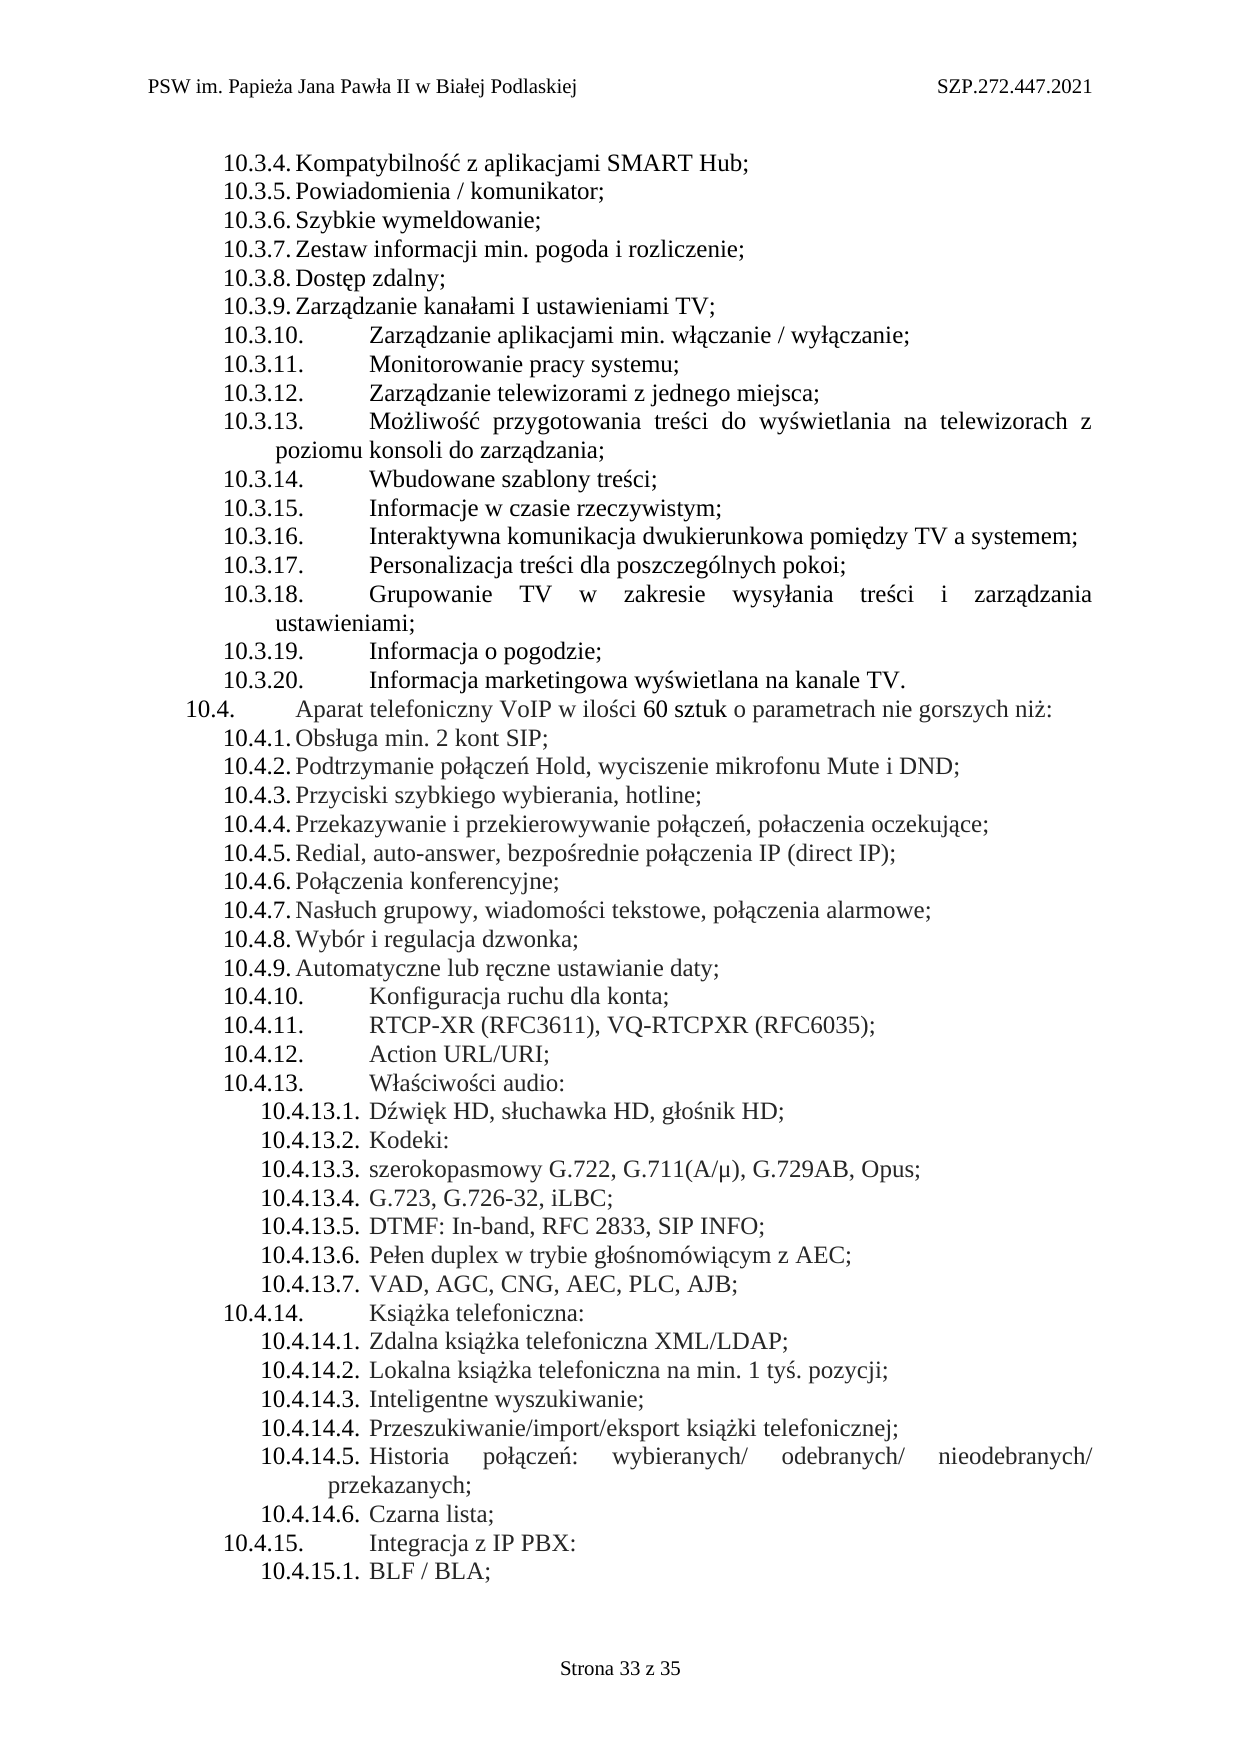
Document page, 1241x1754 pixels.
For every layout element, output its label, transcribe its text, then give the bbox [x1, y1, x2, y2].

list Grupowanie TV w zakresie wysyłania treści i zarządzania ustawieniami; [223, 579, 1093, 636]
list Pełen duplex w trybie głośnomówiącym z AEC; [260, 1240, 1093, 1269]
list Powiadomienia / komunikator; [223, 176, 1093, 205]
list VAD, AGC, CNG, AEC, PLC, AJB; [260, 1269, 1093, 1298]
list BLF / BLA; [260, 1556, 1093, 1585]
list Wbudowane szablony treści; [223, 464, 1093, 493]
list Szybkie wymeldowanie; [223, 205, 1093, 234]
list Nasłuch grupowy, wiadomości tekstowe, połączenia alarmowe; [223, 895, 1093, 924]
list Monitorowanie pracy systemu; [223, 349, 1093, 378]
list Dźwięk HD, słuchawka HD, głośnik HD; [260, 1096, 1093, 1125]
list Możliwość przygotowania treści do wyświetlania na telewizorach z poziomu konsoli do zarządzania; [223, 406, 1093, 464]
list Wybór i regulacja dzwonka; [223, 924, 1093, 953]
list Książka telefoniczna: [223, 1298, 1093, 1326]
list Przyciski szybkiego wybierania, hotline; [223, 780, 1093, 809]
list Czarna lista; [260, 1499, 1093, 1528]
list Action URL/URI; [223, 1039, 1093, 1068]
list Połączenia konferencyjne; [223, 866, 1093, 895]
list Redial, auto-answer, bezpośrednie połączenia IP (direct IP); [223, 838, 1093, 866]
list Aparat telefoniczny VoIP w ilości 60 sztuk o parametrach nie gorszych niż: [185, 694, 1093, 723]
list Automatyczne lub ręczne ustawianie daty; [223, 953, 1093, 981]
list Personalizacja treści dla poszczególnych pokoi; [223, 550, 1093, 579]
list Przeszukiwanie/import/eksport książki telefonicznej; [260, 1413, 1093, 1441]
list Zarządzanie aplikacjami min. włączanie / wyłączanie; [223, 320, 1093, 349]
list Integracja z IP PBX: [223, 1528, 1093, 1556]
list Przekazywanie i przekierowywanie połączeń, połaczenia oczekujące; [223, 809, 1093, 838]
list Podtrzymanie połączeń Hold, wyciszenie mikrofonu Mute i DND; [223, 751, 1093, 780]
list RTCP-XR (RFC3611), VQ-RTCPXR (RFC6035); [223, 1010, 1093, 1039]
list Dostęp zdalny; [223, 263, 1093, 291]
list Kodeki: [260, 1125, 1093, 1154]
list G.723, G.726-32, iLBC; [260, 1183, 1093, 1211]
list Historia połączeń: wybieranych/ odebranych/ nieodebranych/ przekazanych; [260, 1441, 1093, 1499]
list Informacja marketingowa wyświetlana na kanale TV. [223, 665, 1093, 694]
list Kompatybilność z aplikacjami SMART Hub; [223, 148, 1093, 176]
list Inteligentne wyszukiwanie; [260, 1384, 1093, 1413]
list Interaktywna komunikacja dwukierunkowa pomiędzy TV a systemem; [223, 521, 1093, 550]
list Zarządzanie telewizorami z jednego miejsca; [223, 378, 1093, 406]
list szerokopasmowy G.722, G.711(A/μ), G.729AB, Opus; [260, 1154, 1093, 1183]
list Zestaw informacji min. pogoda i rozliczenie; [223, 234, 1093, 263]
list Konfiguracja ruchu dla konta; [223, 981, 1093, 1010]
list Informacja o pogodzie; [223, 636, 1093, 665]
list Zarządzanie kanałami I ustawieniami TV; [223, 291, 1093, 320]
list Obsługa min. 2 kont SIP; [223, 723, 1093, 751]
list Właściwości audio: [223, 1068, 1093, 1096]
list DTMF: In-band, RFC 2833, SIP INFO; [260, 1211, 1093, 1240]
list Zdalna książka telefoniczna XML/LDAP; [260, 1326, 1093, 1355]
list Lokalna książka telefoniczna na min. 1 tyś. pozycji; [260, 1355, 1093, 1384]
list Informacje w czasie rzeczywistym; [223, 493, 1093, 521]
